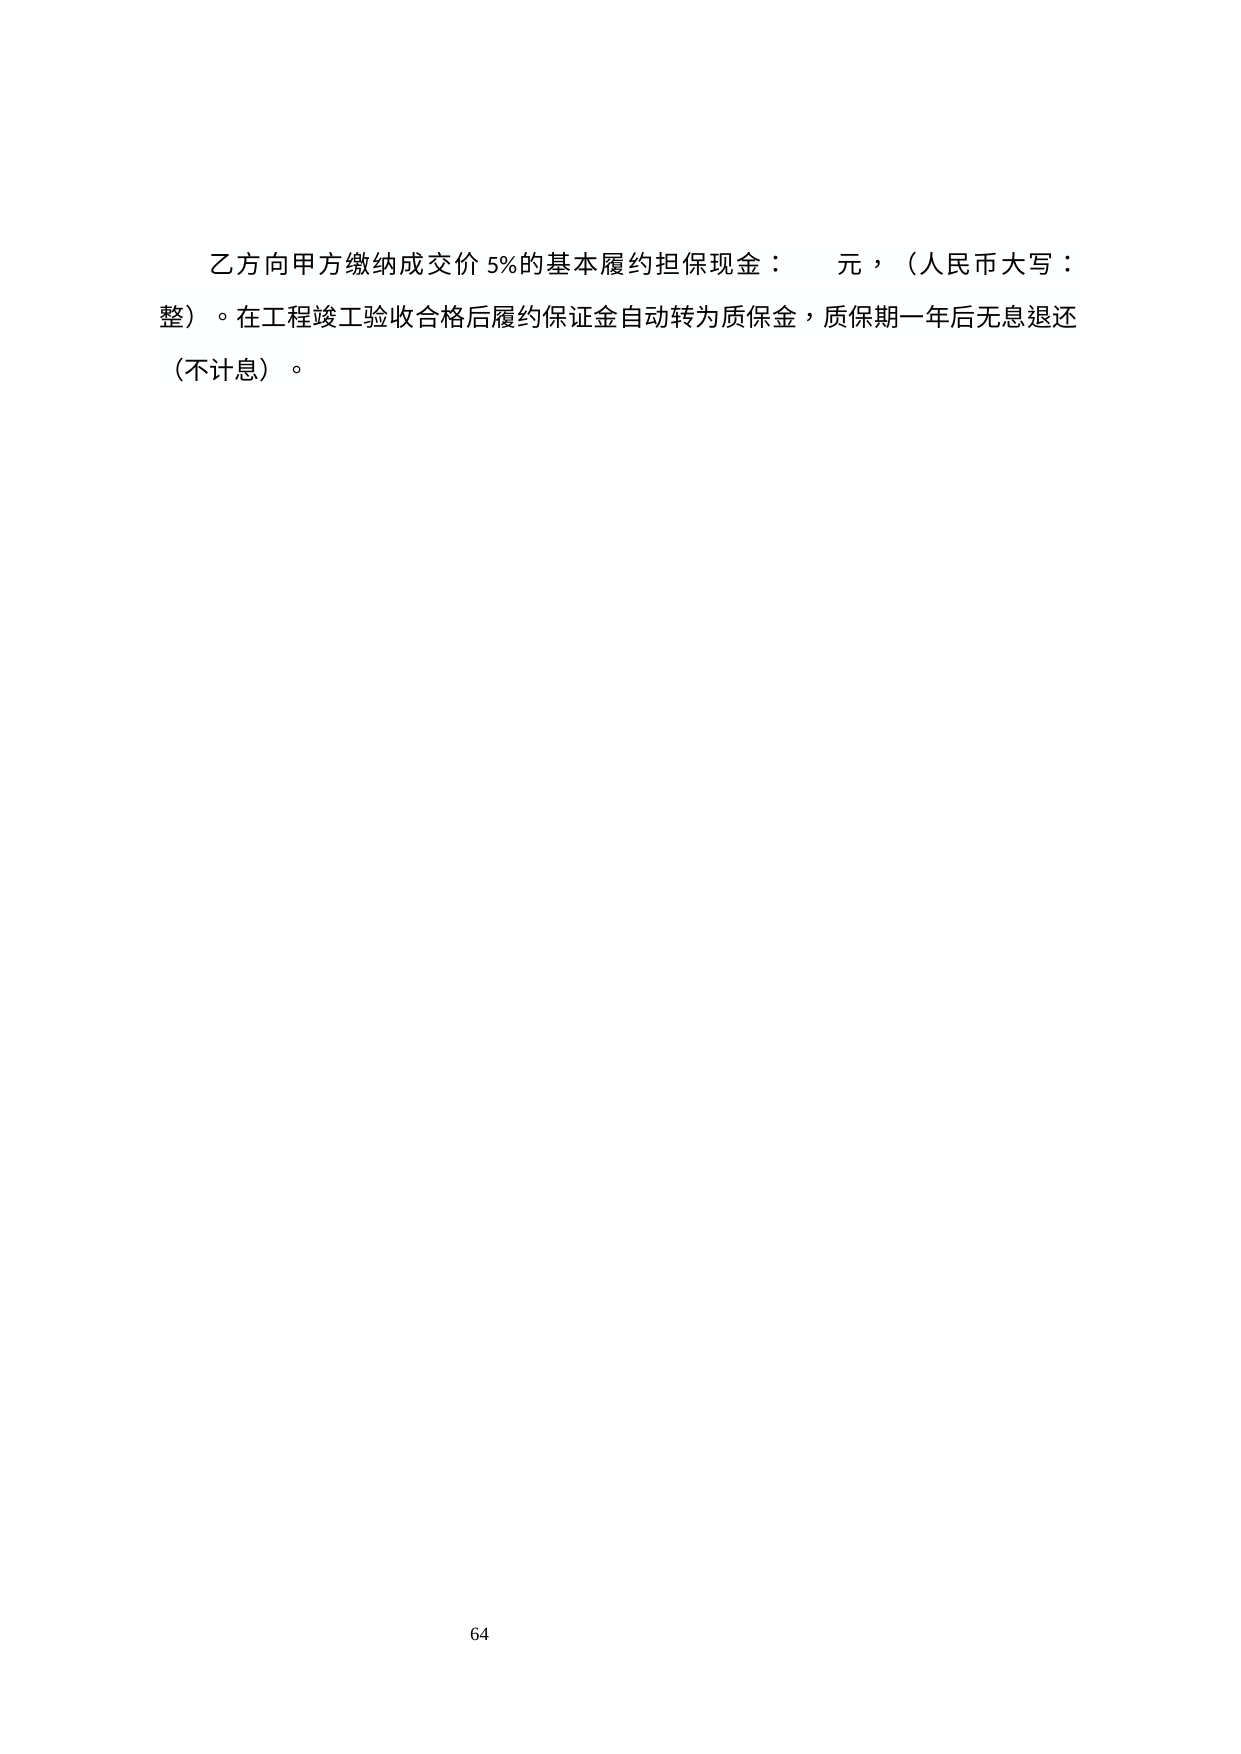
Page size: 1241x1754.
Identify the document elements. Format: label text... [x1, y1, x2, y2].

text 乙方向甲方缴纳成交价5%的基本履约担保现金： 元，（人民币大写： 整）。在工程竣工验收合格后履约保证金自动转为质保金，质保期一年后无息退还（不计息）。 [159, 231, 1081, 390]
